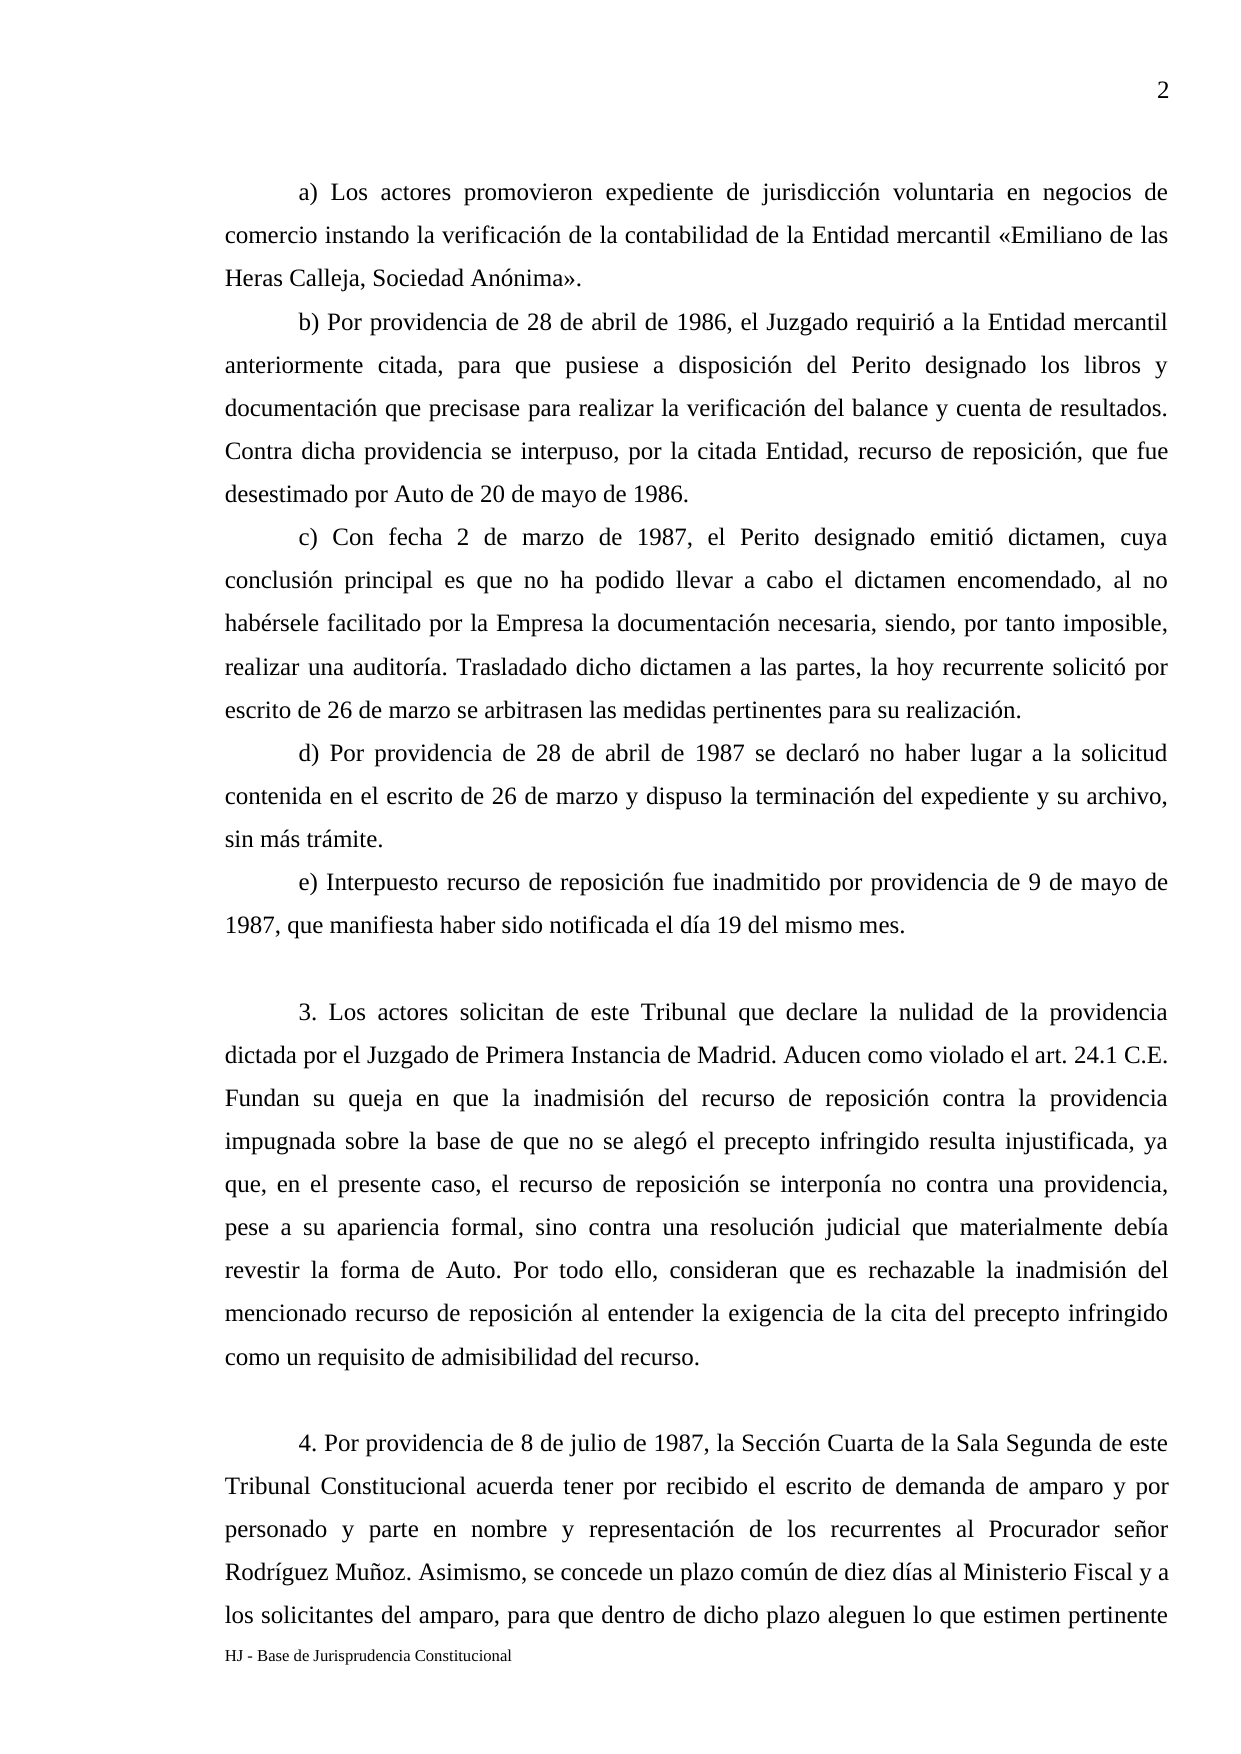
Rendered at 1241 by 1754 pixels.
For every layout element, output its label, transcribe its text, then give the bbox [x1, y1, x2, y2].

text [224, 1428, 1169, 1629]
text c) Con fecha 2 de marzo de 1987, el Perito designado emitió dictamen, cuya conclusión principal es que no ha podido llevar a cabo el dictamen encomendado, al no habérsele facilitado por la Empresa la documentación necesaria, siendo, por tanto imposible, realizar una auditoría. Trasladado dicho dictamen a las partes, la hoy recurrente solicitó por escrito de 26 de marzo se arbitrasen las medidas pertinentes para su realización. [224, 522, 1169, 723]
text a) Los actores promovieron expediente de jurisdicción voluntaria en negocios de comercio instando la verificación de la contabilidad de la Entidad mercantil «Emiliano de las Heras Calleja, Sociedad Anónima». [224, 177, 1169, 292]
text b) Por providencia de 28 de abril de 1986, el Juzgado requirió a la Entidad mercantil anteriormente citada, para que pusiese a disposición del Perito designado los libros y documentación que precisase para realizar la verificación del balance y cuenta de resultados. Contra dicha providencia se interpuso, por la citada Entidad, recurso de reposición, que fue desestimado por Auto de 20 de mayo de 1986. [224, 307, 1169, 508]
text 3. Los actores solicitan de este Tribunal que declare la nulidad de la providencia dictada por el Juzgado de Primera Instancia de Madrid. Aducen como violado el art. 24.1 C.E. Fundan su queja en que la inadmisión del recurso de reposición contra la providencia impugnada sobre la base de que no se alegó el precepto infringido resulta injustificada, ya que, en el presente caso, el recurso de reposición se interponía no contra una providencia, pese a su apariencia formal, sino contra una resolución judicial que materialmente debía revestir la forma de Auto. Por todo ello, consideran que es rechazable la inadmisión del mencionado recurso de reposición al entender la exigencia de la cita del precepto infringido como un requisito de admisibilidad del recurso. [224, 997, 1169, 1370]
text e) Interpuesto recurso de reposición fue inadmitido por providencia de 9 de mayo de 1987, que manifiesta haber sido notificada el día 19 del mismo mes. [224, 867, 1169, 939]
text d) Por providencia de 28 de abril de 1987 se declaró no haber lugar a la solicitud contenida en el escrito de 26 de marzo y dispuso la terminación del expediente y su archivo, sin más trámite. [224, 738, 1169, 853]
